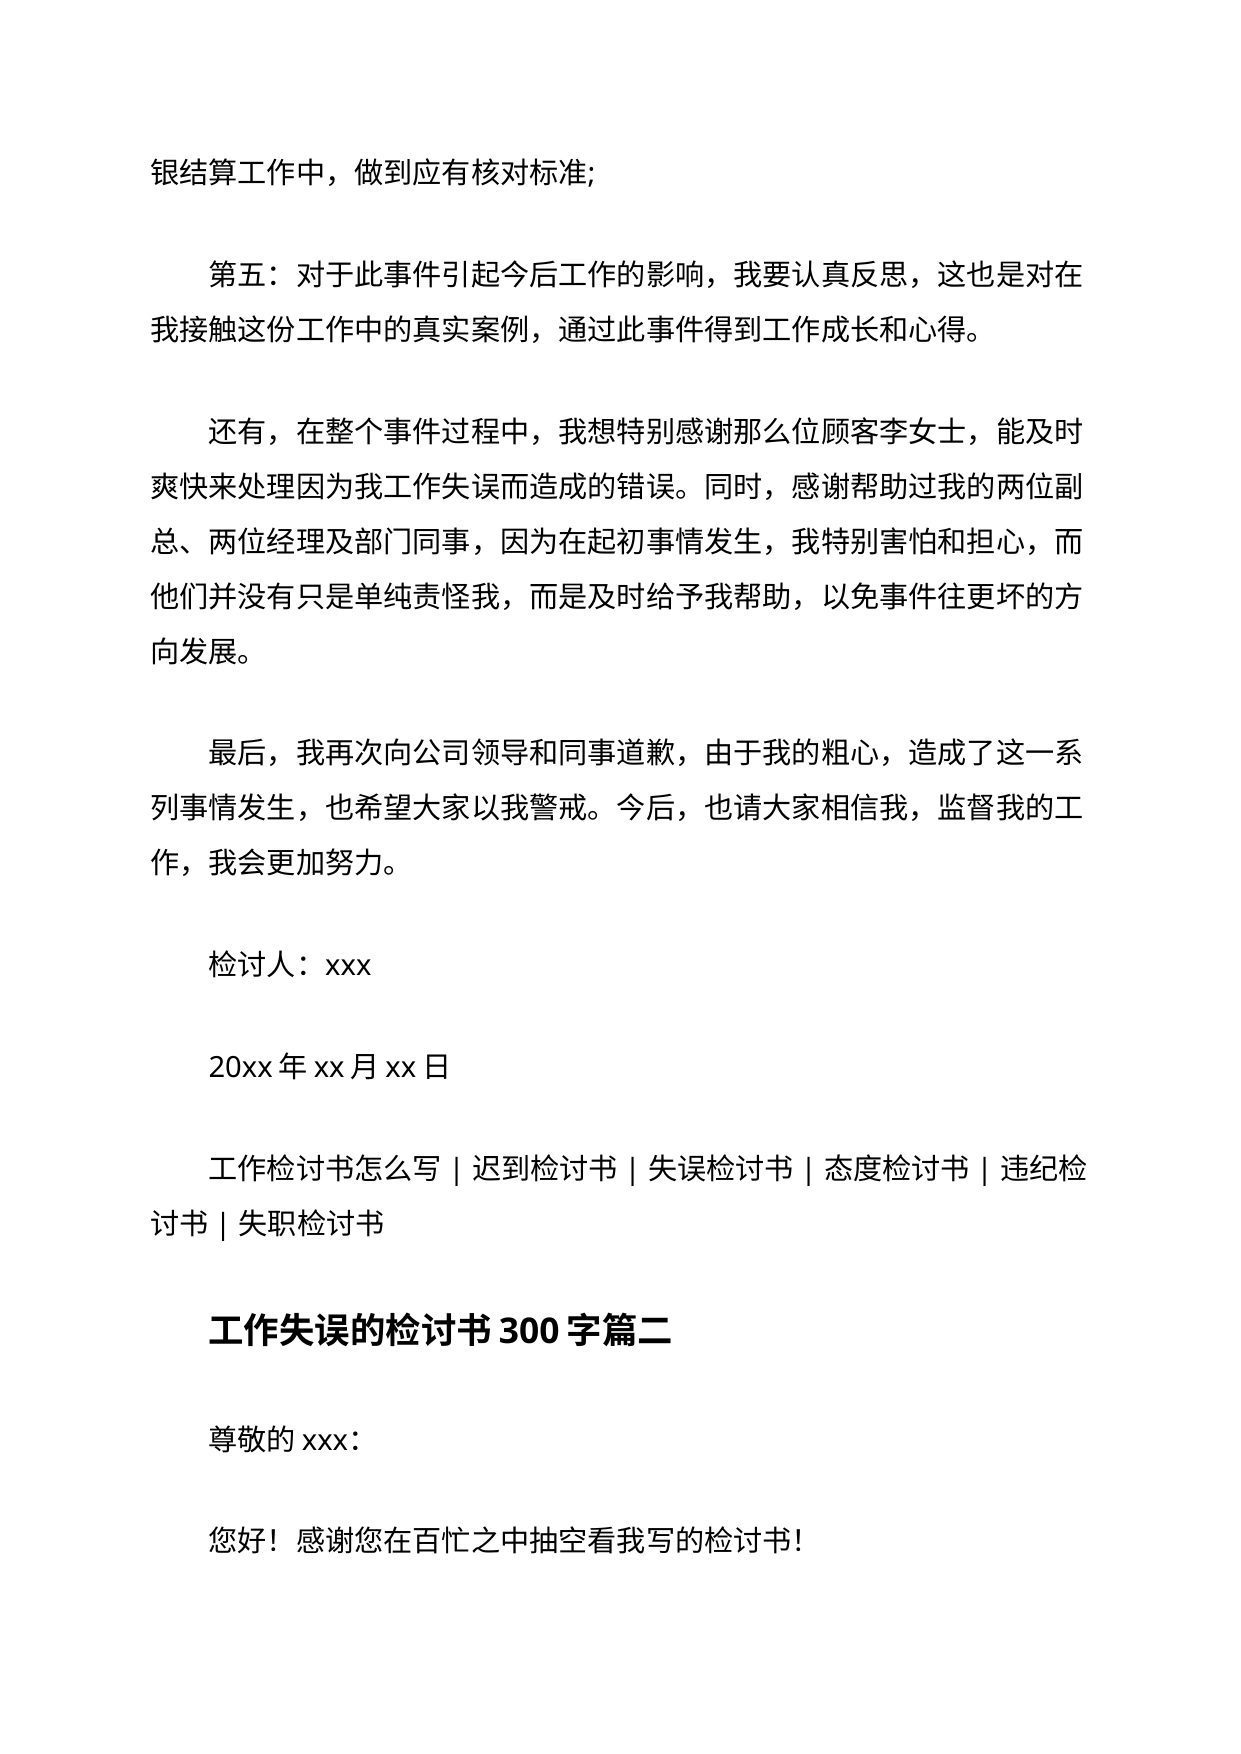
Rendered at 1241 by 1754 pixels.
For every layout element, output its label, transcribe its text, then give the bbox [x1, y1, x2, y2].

text 您好！感谢您在百忙之中抽空看我写的检讨书！ [150, 1518, 1090, 1560]
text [150, 150, 1090, 192]
text 尊敬的xxx： [150, 1416, 1090, 1458]
text 工作检讨书怎么写 | 迟到检讨书 | 失误检讨书 | 态度检讨书 | 违纪检讨书 | 失职检讨书 [150, 1146, 1090, 1243]
text 检讨人：xxx [150, 942, 1090, 984]
text 工作失误的检讨书300字篇二 [150, 1302, 1090, 1354]
text 20xx年xx月xx日 [150, 1043, 1090, 1086]
text 第五：对于此事件引起今后工作的影响，我要认真反思，这也是对在我接触这份工作中的真实案例，通过此事件得到工作成长和心得。 [150, 252, 1090, 349]
text 还有，在整个事件过程中，我想特别感谢那么位顾客李女士，能及时爽快来处理因为我工作失误而造成的错误。同时，感谢帮助过我的两位副总、两位经理及部门同事，因为在起初事情发生，我特别害怕和担心，而他们并没有只是单纯责怪我，而是及时给予我帮助，以免事件往更坏的方向发展。 [150, 409, 1090, 671]
text 最后，我再次向公司领导和同事道歉，由于我的粗心，造成了这一系列事情发生，也希望大家以我警戒。今后，也请大家相信我，监督我的工作，我会更加努力。 [150, 730, 1090, 882]
